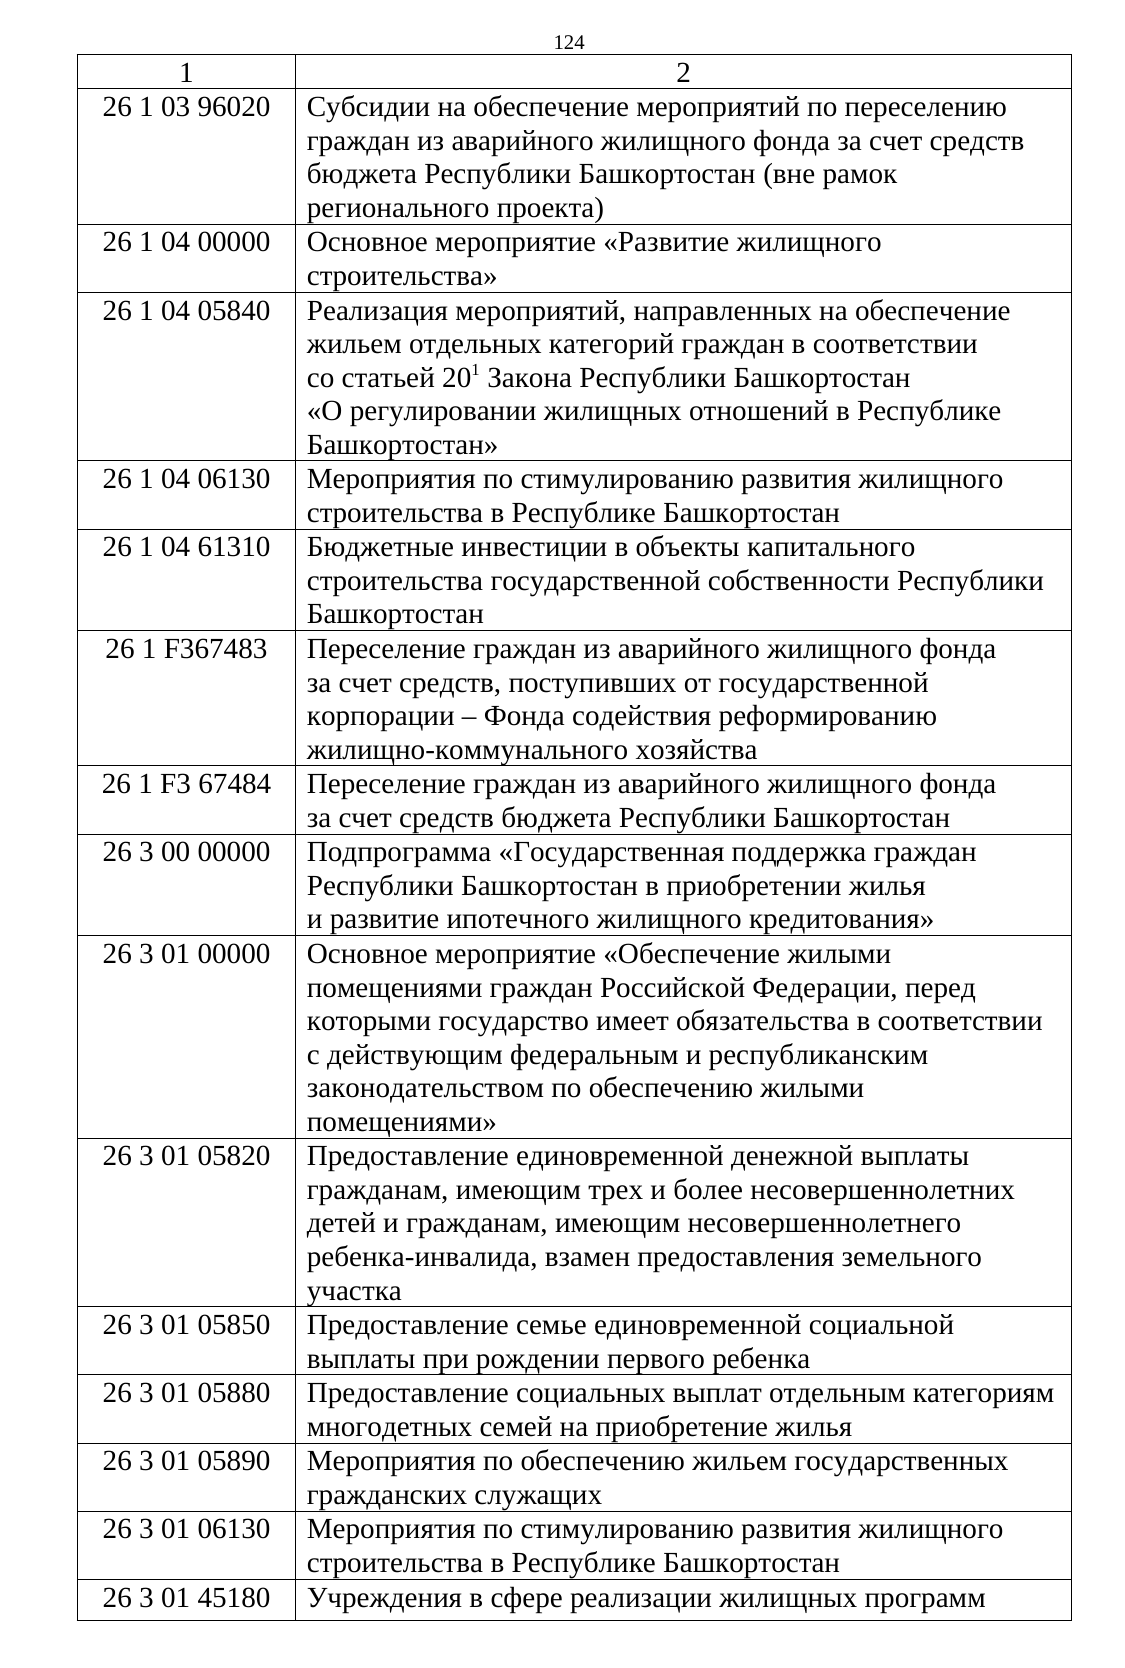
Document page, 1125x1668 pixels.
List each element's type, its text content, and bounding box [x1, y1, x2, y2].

table_cell Предоставление социальных выплат отдельным категориям многодетных семей на приобретение жилья [296, 1375, 1071, 1442]
table_cell Мероприятия по стимулированию развития жилищного строительства в Республике Башкортостан [296, 1512, 1071, 1579]
table_header 2 [296, 55, 1071, 88]
table_cell Бюджетные инвестиции в объекты капитального строительства государственной собственности Республики Башкортостан [296, 530, 1071, 630]
table_header 1 [78, 55, 295, 88]
table_cell 26 3 01 00000 [78, 936, 295, 1137]
table_cell Учреждения в сфере реализации жилищных программ [296, 1580, 1071, 1620]
table_cell 26 3 01 05880 [78, 1375, 295, 1442]
table_cell 26 3 01 05890 [78, 1444, 295, 1511]
table_cell 26 3 01 05850 [78, 1307, 295, 1374]
table_cell Предоставление единовременной денежной выплаты гражданам, имеющим трех и более несовершеннолетних детей и гражданам, имеющим несовершеннолетнего ребенка-инвалида, взамен предоставления земельного участка [296, 1139, 1071, 1306]
table_cell 26 3 01 05820 [78, 1139, 295, 1306]
table_cell 26 1 03 96020 [78, 89, 295, 223]
table_cell Мероприятия по обеспечению жильем государственных гражданских служащих [296, 1444, 1071, 1511]
table_cell 26 1 04 61310 [78, 530, 295, 630]
table_cell 26 3 01 45180 [78, 1580, 295, 1620]
table_cell Реализация мероприятий, направленных на обеспечение жильем отдельных категорий граждан в соответствии со статьей 201 Закона Республики Башкортостан «О регулировании жилищных отношений в Республике Башкортостан» [296, 293, 1071, 460]
table_cell 26 1 F3 67484 [78, 766, 295, 833]
table_cell 26 1 04 00000 [78, 225, 295, 292]
table_cell 26 3 00 00000 [78, 835, 295, 935]
table_cell Предоставление семье единовременной социальной выплаты при рождении первого ребенка [296, 1307, 1071, 1374]
table_cell Основное мероприятие «Обеспечение жилыми помещениями граждан Российской Федерации, перед которыми государство имеет обязательства в соответствии с действующим федеральным и республиканским законодательством по обеспечению жилыми помещениями» [296, 936, 1071, 1137]
table_cell 26 1 04 05840 [78, 293, 295, 460]
table_cell Мероприятия по стимулированию развития жилищного строительства в Республике Башкортостан [296, 461, 1071, 528]
table_cell 26 1 04 06130 [78, 461, 295, 528]
table_cell Основное мероприятие «Развитие жилищного строительства» [296, 225, 1071, 292]
table_cell 26 3 01 06130 [78, 1512, 295, 1579]
table_cell Переселение граждан из аварийного жилищного фонда за счет средств, поступивших от государственной корпорации – Фонда содействия реформированию жилищно-коммунального хозяйства [296, 631, 1071, 765]
table_cell Субсидии на обеспечение мероприятий по переселению граждан из аварийного жилищного фонда за счет средств бюджета Республики Башкортостан (вне рамок регионального проекта) [296, 89, 1071, 223]
table_cell Переселение граждан из аварийного жилищного фонда за счет средств бюджета Республики Башкортостан [296, 766, 1071, 833]
table_cell 26 1 F367483 [78, 631, 295, 765]
table_cell Подпрограмма «Государственная поддержка граждан Республики Башкортостан в приобретении жилья и развитие ипотечного жилищного кредитования» [296, 835, 1071, 935]
